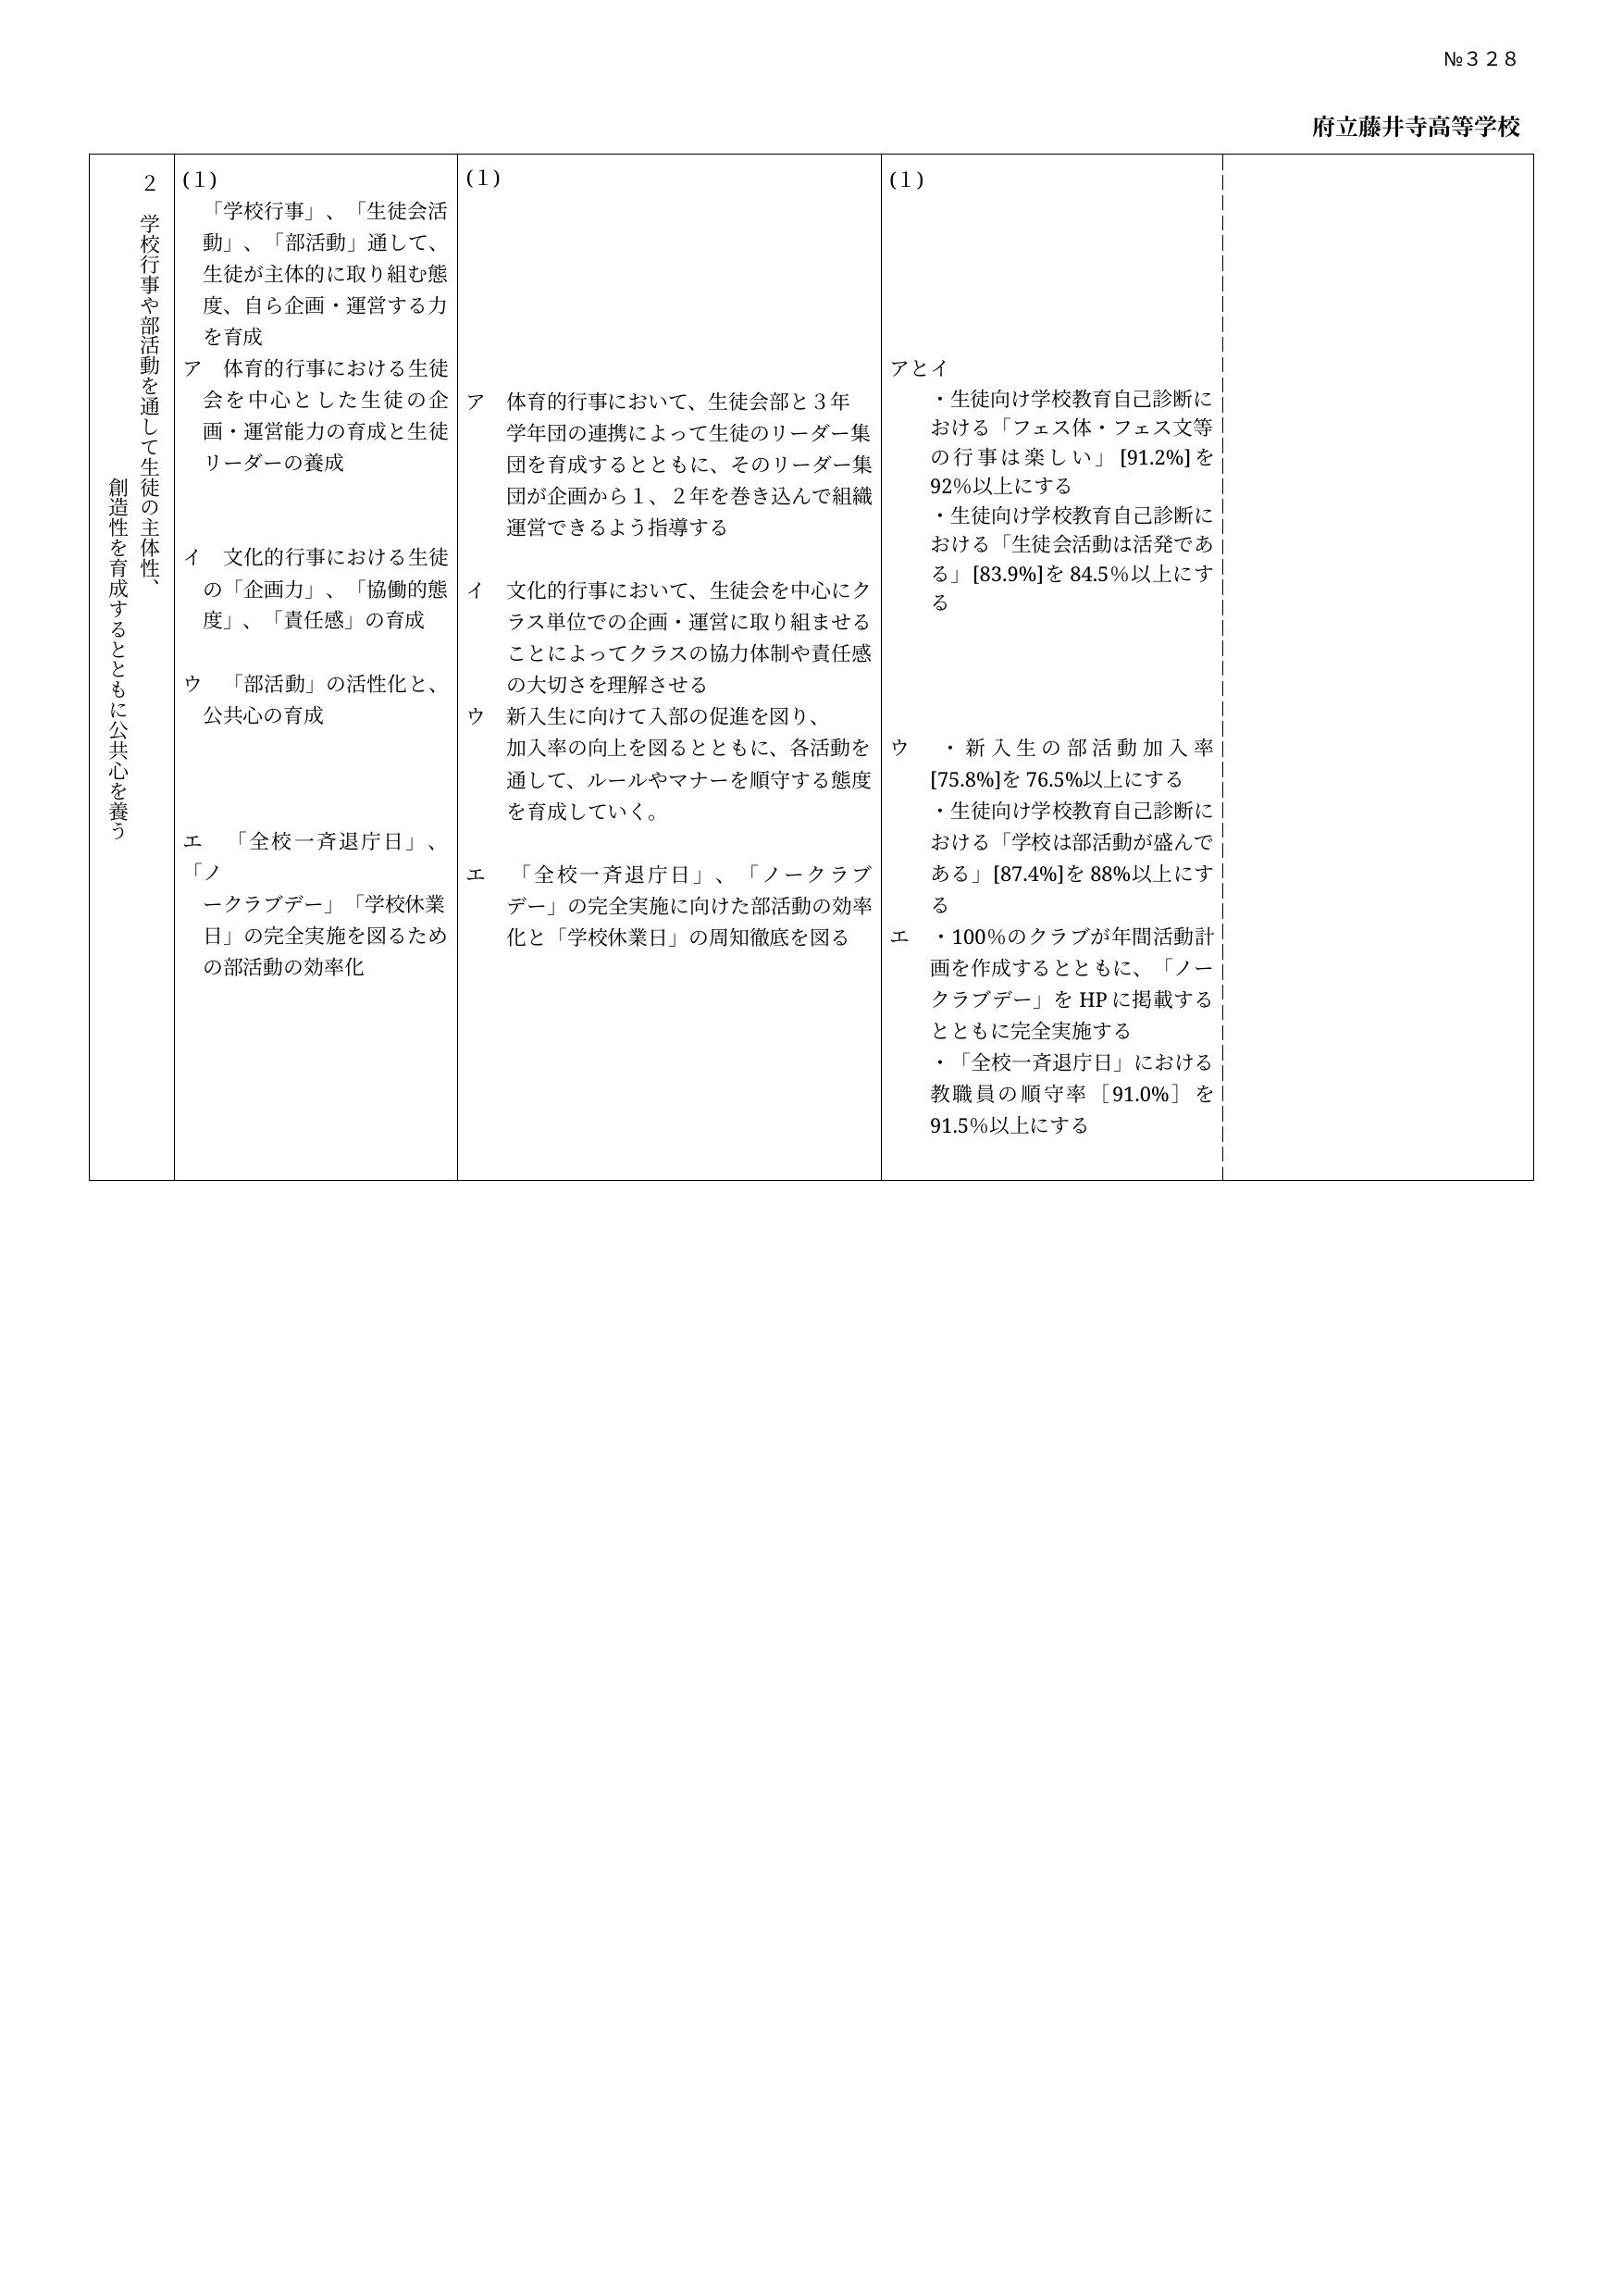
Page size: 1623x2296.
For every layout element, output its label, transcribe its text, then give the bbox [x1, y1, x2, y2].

table_cell (１) ア 体育的行事において、生徒会部と３年 学年団の連携によって生徒のリーダー集 団を育成するとともに、そのリーダー集団が企画から１、２年を巻き込んで組織運営できるよう指導する イ 文化的行事において、生徒会を中心にクラス単位での企画・運営に取り組ませることによってクラスの協力体制や責任感の大切さを理解させる ウ 新入生に向けて入部の促進を図り、 加入率の向上を図るとともに、各活動を 通して、ルールやマナーを順守する態度を育成していく。 エ 「全校一斉退庁日」、「ノークラブデー」の完全実施に向けた部活動の効率化と「学校休業日」の周知徹底を図る [458, 155, 881, 1180]
table_cell ２ 学校行事や部活動を通して生徒の主体性、 創造性を育成するとともに公共心を養う [90, 155, 174, 1180]
table_cell (１) 「学校行事」、「生徒会活動」、「部活動」通して、生徒が主体的に取り組む態度、自ら企画・運営する力を育成 ア 体育的行事における生徒会を中心とした生徒の企画・運営能力の育成と生徒リーダーの養成 イ 文化的行事における生徒の「企画力」、「協働的態度」、「責任感」の育成 ウ 「部活動」の活性化と、公共心の育成 エ 「全校一斉退庁日」、「ノ ークラブデー」「学校休業 日」の完全実施を図るための部活動の効率化 [175, 155, 457, 1180]
table_cell [1223, 155, 1533, 1180]
table_cell (１) アとイ ・生徒向け学校教育自己診断に おける「フェス体・フェス文等の行事は楽しい」[91.2%]を92％以上にする ・生徒向け学校教育自己診断における「生徒会活動は活発である」[83.9%]を84.5％以上にする ウ ・新入生の部活動加入率[75.8%]を76.5%以上にする ・生徒向け学校教育自己診断における「学校は部活動が盛んである」[87.4%]を88%以上にする エ ・100％のクラブが年間活動計画を作成するとともに、「ノークラブデー」をHPに掲載するとともに完全実施する ・「全校一斉退庁日」における教職員の順守率［91.0%］を91.5％以上にする [882, 155, 1223, 1180]
